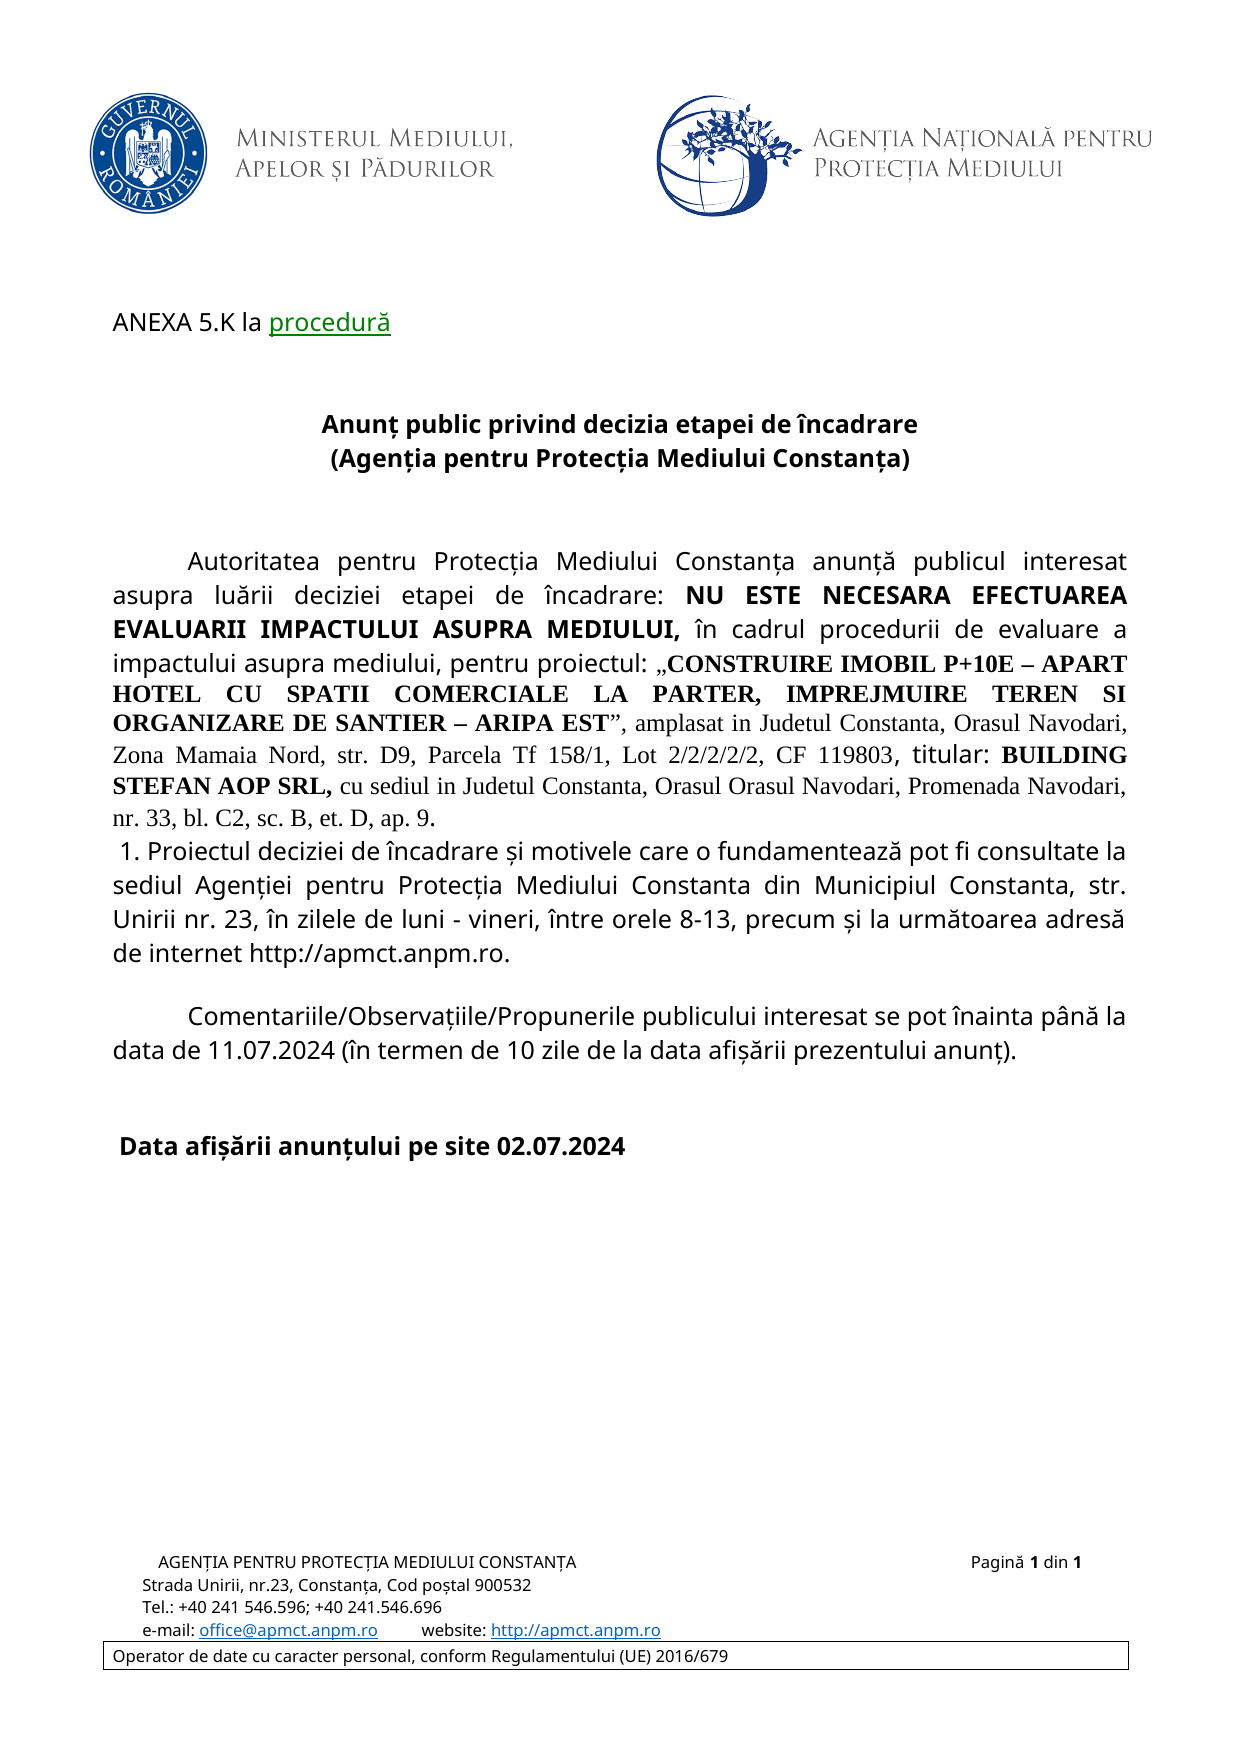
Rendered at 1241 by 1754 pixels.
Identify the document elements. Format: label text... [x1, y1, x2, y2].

text Data afişării anunţului pe site 02.07.2024 [112, 1128, 1128, 1162]
text Autoritatea pentru Protecţia Mediului Constanța anunţă publicul interesat asupra luării deciziei etapei de încadrare: NU ESTE NECESARA EFECTUAREA EVALUARII IMPACTULUI ASUPRA MEDIULUI, în cadrul procedurii de evaluare a impactului asupra mediului, pentru proiectul: „CONSTRUIRE IMOBIL P+10E – APART HOTEL CU SPATII COMERCIALE LA PARTER, IMPREJMUIRE TEREN SI ORGANIZARE DE SANTIER – ARIPA EST”, amplasat in Judetul Constanta, Orasul Navodari, Zona Mamaia Nord, str. D9, Parcela Tf 158/1, Lot 2/2/2/2/2, CF 119803, titular: BUILDING STEFAN AOP SRL, cu sediul in Judetul Constanta, Orasul Orasul Navodari, Promenada Navodari, nr. 33, bl. C2, sc. B, et. D, ap. 9. [112, 543, 1128, 834]
text Anunţ public privind decizia etapei de încadrare [112, 407, 1128, 441]
text (Agenția pentru Protecţia Mediului Constanța) [112, 441, 1128, 475]
picture [0, 1, 1241, 305]
text Comentariile/Observaţiile/Propunerile publicului interesat se pot înainta până la data de 11.07.2024 (în termen de 10 zile de la data afişării prezentului anunţ). [112, 998, 1128, 1066]
text 1. Proiectul deciziei de încadrare şi motivele care o fundamentează pot fi consultate la sediul Agenției pentru Protecţia Mediului Constanta din Municipiul Constanta, str. Unirii nr. 23, în zilele de luni - vineri, între orele 8-13, precum şi la următoarea adresă de internet http://apmct.anpm.ro. [112, 834, 1128, 970]
text ANEXA 5.K la procedură [112, 150, 1128, 339]
